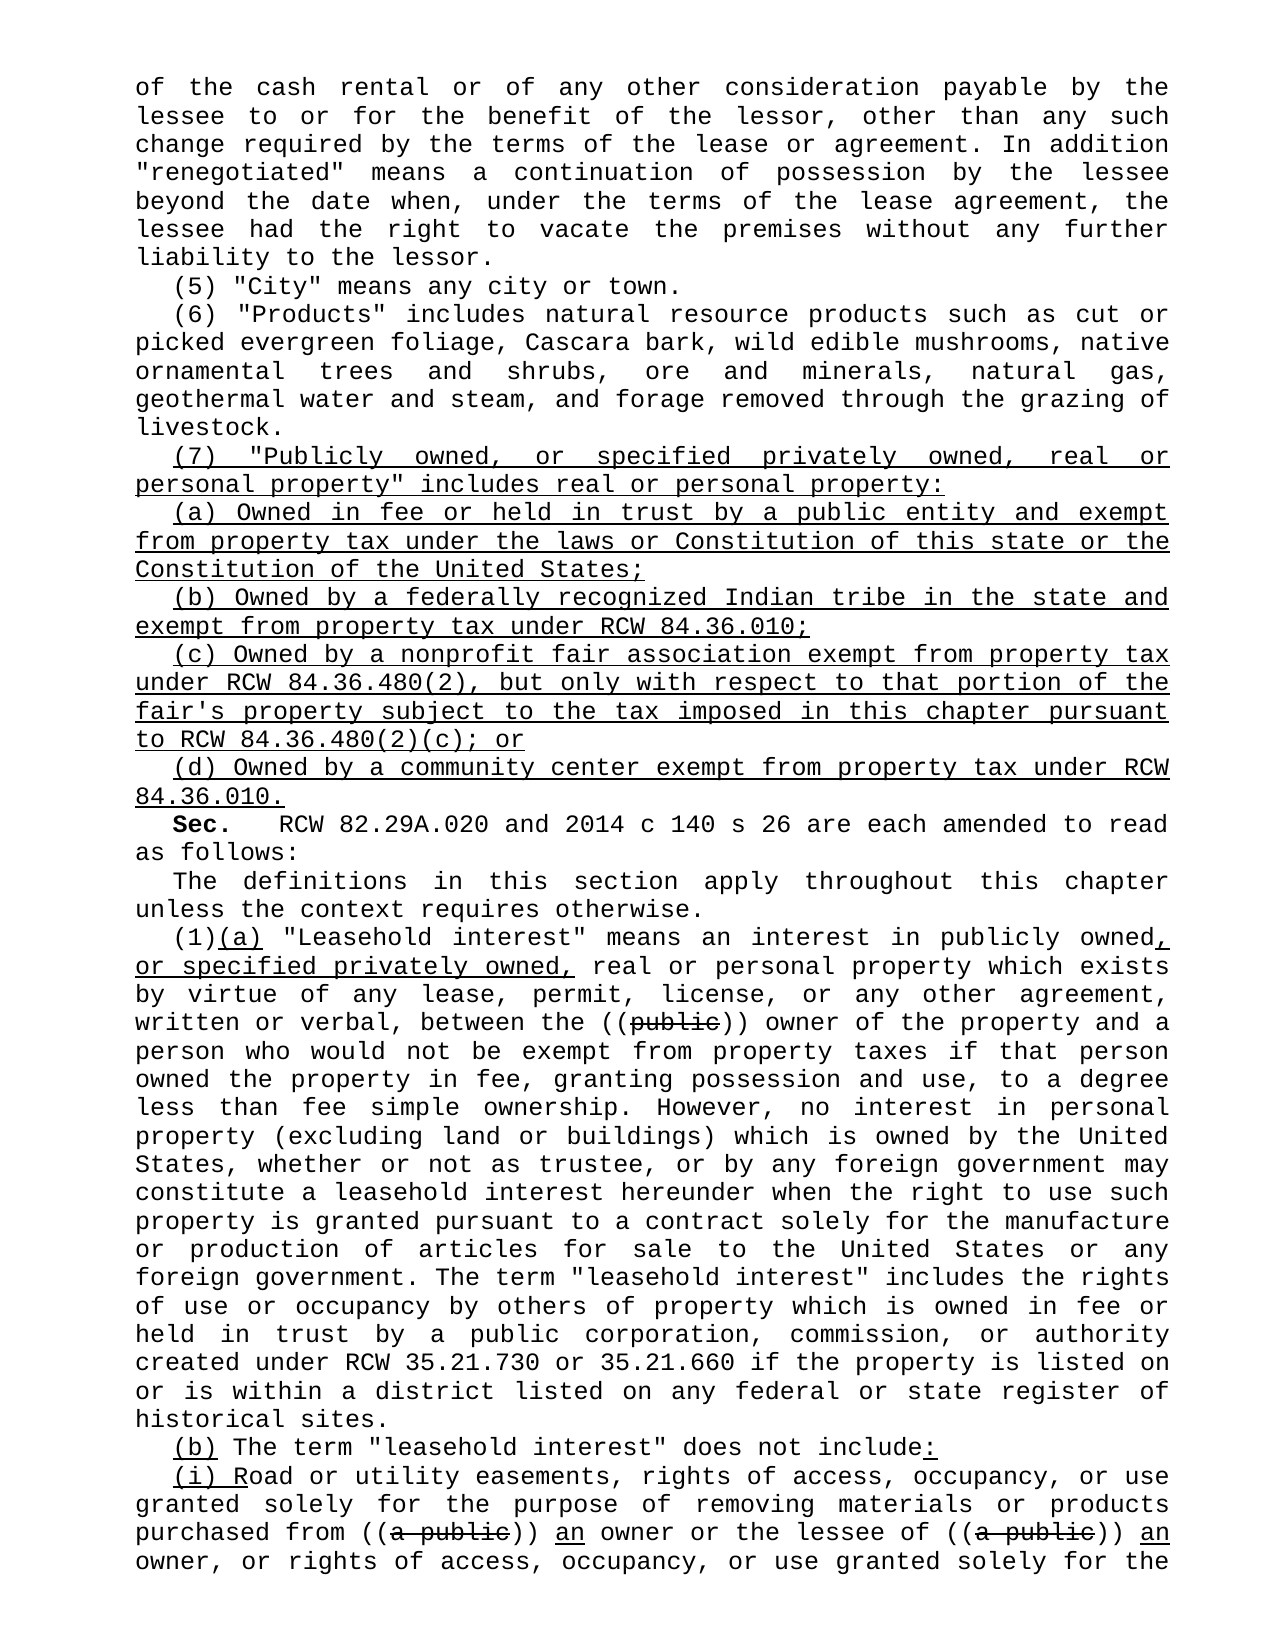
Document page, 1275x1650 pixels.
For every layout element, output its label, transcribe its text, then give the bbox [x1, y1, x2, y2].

text (1)(a) "Leasehold interest" means an interest in publicly owned, or specified privately owned, real or personal property which exists by virtue of any lease, permit, license, or any other agreement, written or verbal, between the ((public)) owner of the property and a person who would not be exempt from property taxes if that person owned the property in fee, granting possession and use, to a degree less than fee simple ownership. However, no interest in personal property (excluding land or buildings) which is owned by the United States, whether or not as trustee, or by any foreign government may constitute a leasehold interest hereunder when the right to use such property is granted pursuant to a contract solely for the manufacture or production of articles for sale to the United States or any foreign government. The term "leasehold interest" includes the rights of use or occupancy by others of property which is owned in fee or held in trust by a public corporation, commission, or authority created under RCW 35.21.730 or 35.21.660 if the property is listed on or is within a district listed on any federal or state register of historical sites. [135, 925, 1170, 1435]
text (7) "Publicly owned, or specified privately owned, real or personal property" includes real or personal property: [135, 443, 1170, 500]
text (6) "Products" includes natural resource products such as cut or picked evergreen foliage, Cascara bark, wild edible mushrooms, native ornamental trees and shrubs, ore and minerals, natural gas, geothermal water and steam, and forage removed through the grazing of livestock. [135, 302, 1170, 443]
text (c) Owned by a nonprofit fair association exempt from property tax under RCW 84.36.480(2), but only with respect to that portion of the fair's property subject to the tax imposed in this chapter pursuant to RCW 84.36.480(2)(c); or [135, 695, 1170, 755]
text (b) The term "leasehold interest" does not include: [135, 1435, 1170, 1463]
text (a) Owned in fee or held in trust by a public entity and exempt from property tax under the laws or Constitution of this state or the Constitution of the United States; [135, 500, 1170, 551]
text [135, 1463, 1170, 1577]
text (b) Owned by a federally recognized Indian tribe in the state and exempt from property tax under RCW 84.36.010; [135, 585, 1170, 642]
text The definitions in this section apply throughout this chapter unless the context requires otherwise. [135, 868, 1170, 925]
text (5) "City" means any city or town. [135, 273, 1170, 302]
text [135, 75, 1170, 273]
text (c) Owned by a nonprofit fair association exempt from property tax under RCW 84.36.480(2), but only with respect to that portion of the fair's property subject to the tax imposed in this chapter pursuant to RCW 84.36.480(2)(c); or [135, 642, 1170, 693]
text (d) Owned by a community center exempt from property tax under RCW 84.36.010. [135, 755, 1170, 812]
text (a) Owned in fee or held in trust by a public entity and exempt from property tax under the laws or Constitution of this state or the Constitution of the United States; [135, 553, 1170, 585]
text Sec. RCW 82.29A.020 and 2014 c 140 s 26 are each amended to read as follows: [135, 812, 1170, 868]
